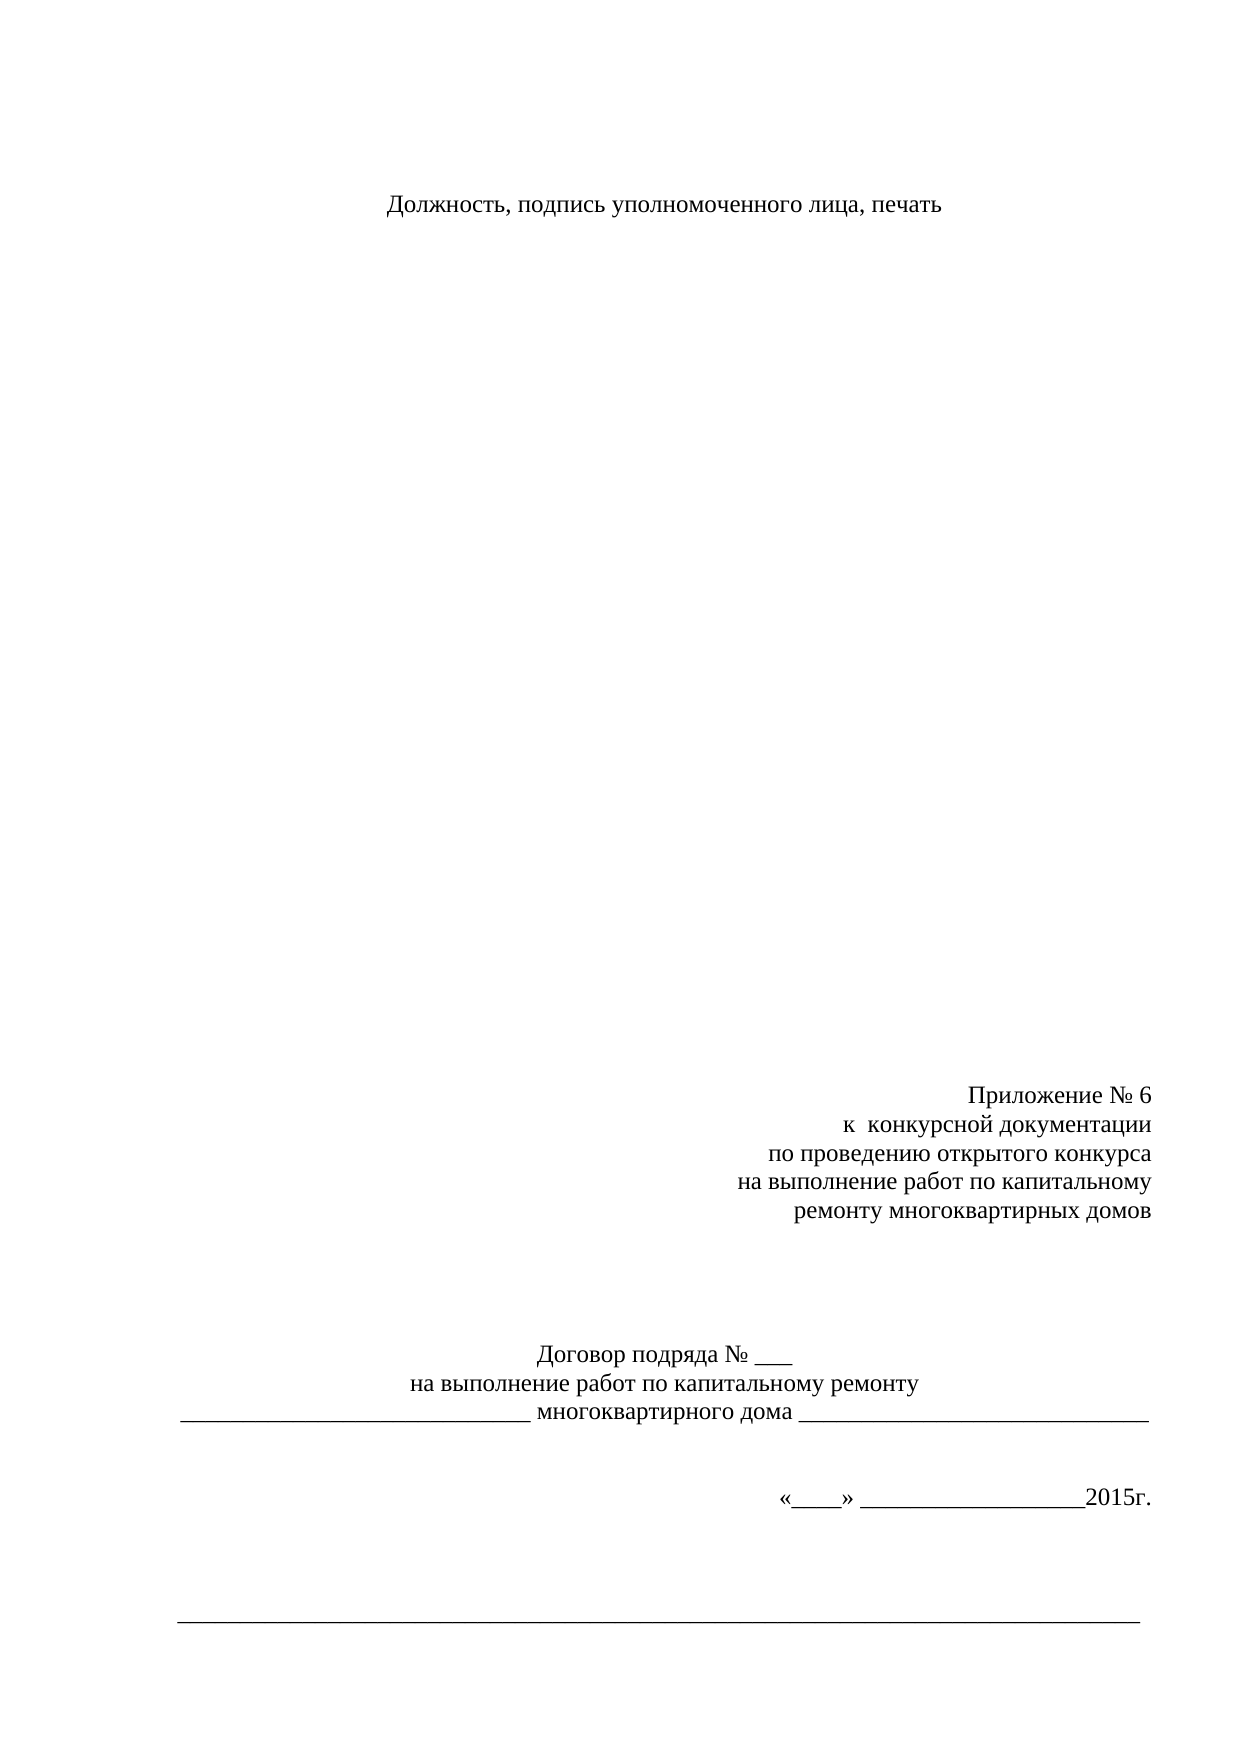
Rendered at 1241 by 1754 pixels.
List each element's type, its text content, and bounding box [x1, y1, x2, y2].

text по проведению открытого конкурса [177, 1138, 1152, 1166]
text ремонту многоквартирных домов [177, 1195, 1152, 1224]
text Приложение № 6 [177, 1080, 1152, 1109]
text ____________________________ многоквартирного дома ____________________________ [177, 1396, 1152, 1425]
text _____________________________________________________________________________ [177, 1597, 1152, 1626]
text к конкурсной документации [177, 1109, 1152, 1138]
text Должность, подпись уполномоченного лица, печать [177, 189, 1152, 218]
text «____» __________________2015г. [177, 1482, 1152, 1511]
text на выполнение работ по капитальному [177, 1166, 1152, 1195]
text на выполнение работ по капитальному ремонту [177, 1368, 1152, 1396]
text Договор подряда № ___ [177, 1339, 1152, 1368]
